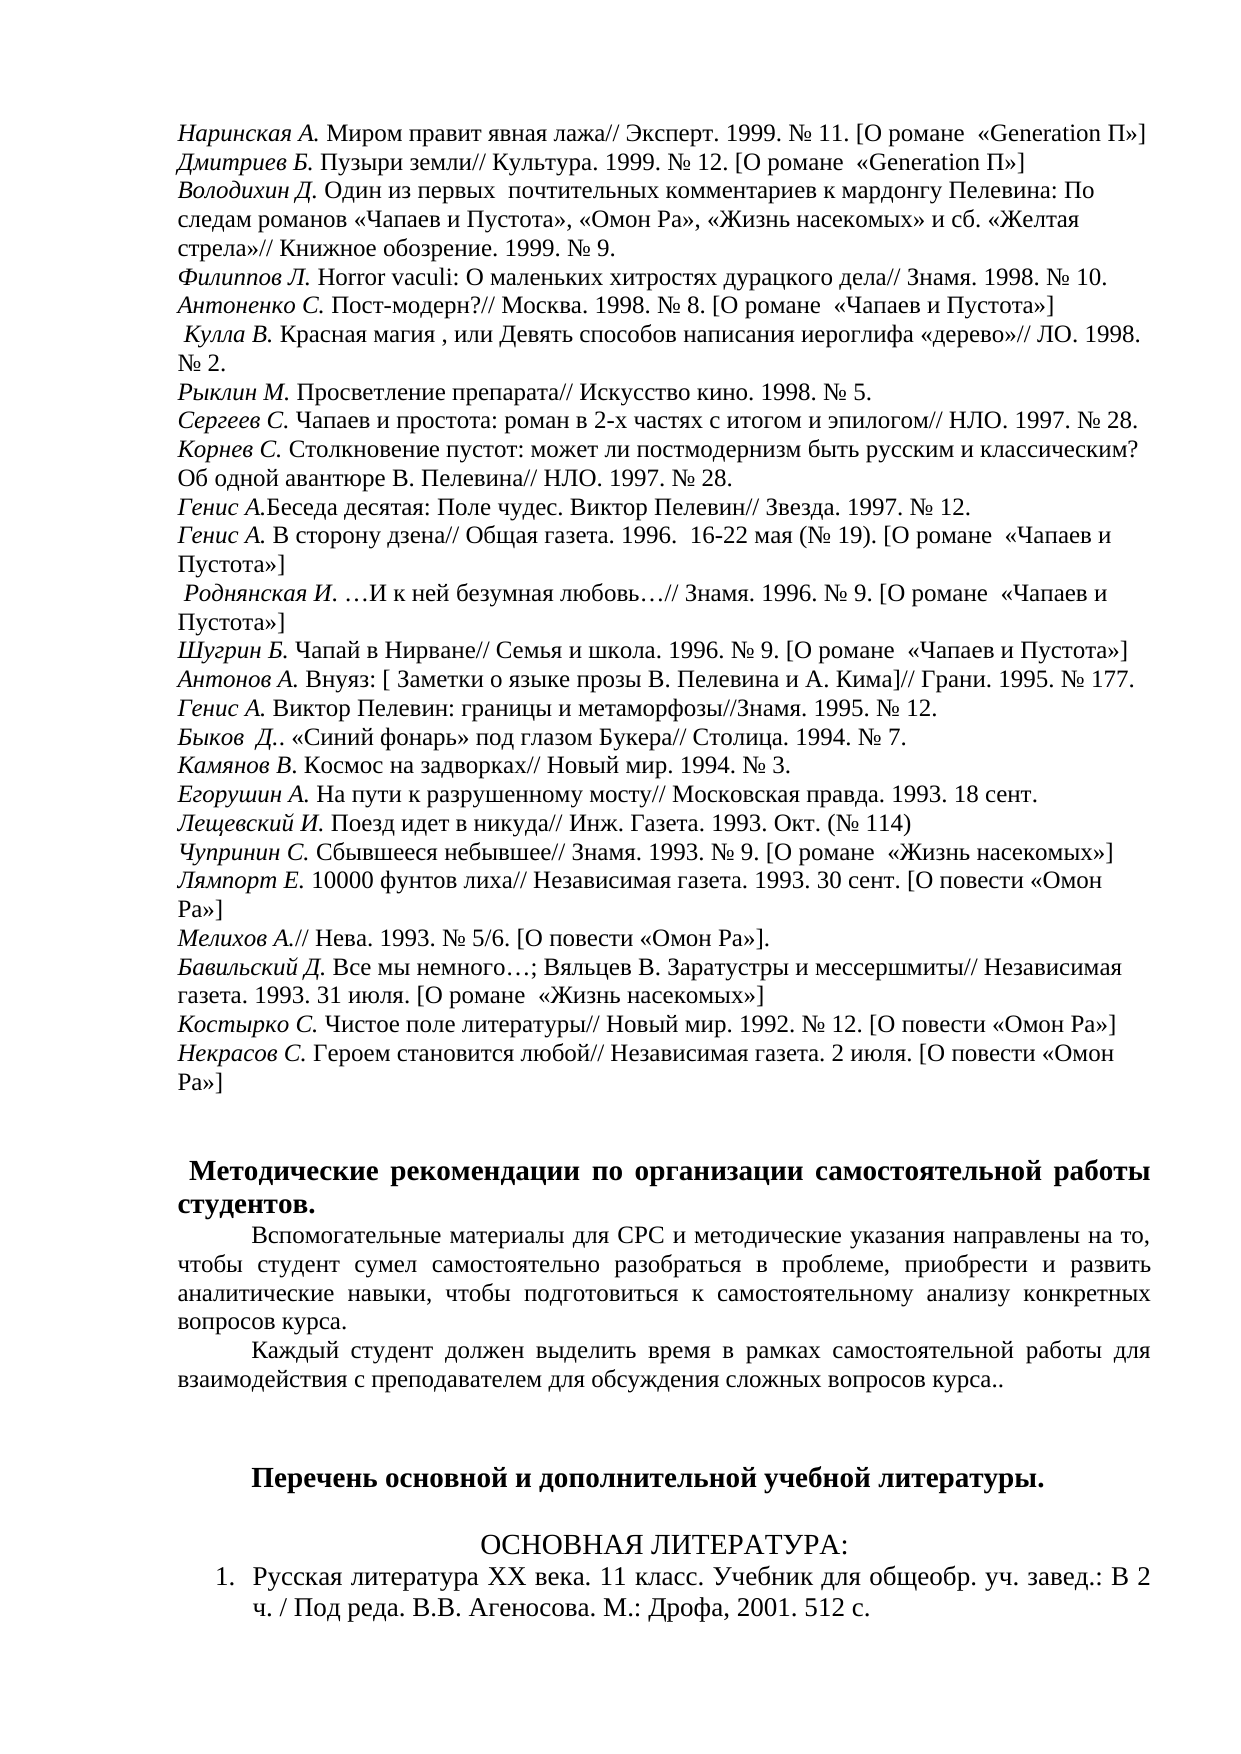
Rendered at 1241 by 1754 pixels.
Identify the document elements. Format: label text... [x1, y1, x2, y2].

text Антоненко С. Пост-модерн?// Москва. 1998. № 8. [О романе «Чапаев и Пустота»] [177, 291, 1152, 319]
text Перечень основной и дополнительной учебной литературы. [215, 1460, 1152, 1493]
text Наринская А. Миром правит явная лажа// Эксперт. 1999. № 11. [О романе «Generation П»] [177, 118, 1152, 147]
text Дмитриев Б. Пузыри земли// Культура. 1999. № 12. [О романе «Generation П»] [177, 147, 1152, 176]
list Русская литература XX века. 11 класс. Учебник для общеобр. уч. завед.: В 2 ч. / Под реда. В.В. Агеносова. М.: Дрофа, 2001. 512 с. [215, 1560, 1152, 1623]
text Генис А. Виктор Пелевин: границы и метаморфозы//Знамя. 1995. № 12. [177, 693, 1152, 722]
text Быков Д.. «Синий фонарь» под глазом Букера// Столица. 1994. № 7. [177, 722, 1152, 751]
text Егорушин А. На пути к разрушенному мосту// Московская правда. 1993. 18 сент. [177, 779, 1152, 808]
text Рыклин М. Просветление препарата// Искусство кино. 1998. № 5. [177, 377, 1152, 406]
text Чупринин С. Сбывшееся небывшее// Знамя. 1993. № 9. [О романе «Жизнь насекомых»] [177, 837, 1152, 866]
text Кулла В. Красная магия , или Девять способов написания иероглифа «дерево»// ЛО. 1998. № 2. [177, 319, 1152, 377]
text Роднянская И. …И к ней безумная любовь…// Знамя. 1996. № 9. [О романе «Чапаев и Пустота»] [177, 578, 1152, 636]
text Вспомогательные материалы для СРС и методические указания направлены на то, чтобы студент сумел самостоятельно разобраться в проблеме, приобрести и развить аналитические навыки, чтобы подготовиться к самостоятельному анализу конкретных вопросов курса. [177, 1220, 1152, 1335]
text Филиппов Л. Horror vaculi: О маленьких хитростях дурацкого дела// Знамя. 1998. № 10. [177, 262, 1152, 291]
text Генис А. В сторону дзена// Общая газета. 1996. 16-22 мая (№ 19). [О романе «Чапаев и Пустота»] [177, 521, 1152, 578]
text Лямпорт Е. лиха// Независимая газета. 1993. 30 сент. [О повести «Омон Ра»] [177, 866, 1152, 923]
text Бавильский Д. Все мы немного…; Вяльцев В. Заратустры и мессершмиты// Независимая газета. 1993. 31 июля. [О романе «Жизнь насекомых»] [177, 952, 1152, 1009]
text Некрасов С. Героем становится любой// Независимая газета. 2 июля. [О повести «Омон Ра»] [177, 1038, 1152, 1096]
text Шугрин Б. Чапай в Нирване// Семья и школа. 1996. № 9. [О романе «Чапаев и Пустота»] [177, 636, 1152, 664]
text Камянов В. Космос на задворках// Новый мир. 1994. № 3. [177, 751, 1152, 779]
text Мелихов А.// Нева. 1993. № 5/6. [О повести «Омон Ра»]. [177, 923, 1152, 952]
text Корнев С. Столкновение пустот: может ли постмодернизм быть русским и классическим? Об одной авантюре В. Пелевина// НЛО. 1997. № 28. [177, 434, 1152, 492]
text Антонов А. Внуяз: [ Заметки о языке прозы В. Пелевина и А. Кима]// Грани. 1995. № 177. [177, 664, 1152, 693]
text Сергеев С. Чапаев и простота: роман в 2-х частях с итогом и эпилогом// НЛО. 1997. № 28. [177, 406, 1152, 434]
text ОСНОВНАЯ ЛИТЕРАТУРА: [177, 1527, 1152, 1560]
text Генис А.Беседа десятая: Поле чудес. Виктор Пелевин// Звезда. 1997. № 12. [177, 492, 1152, 521]
text Каждый студент должен выделить время в рамках самостоятельной работы для взаимодействия с преподавателем для обсуждения сложных вопросов курса.. [177, 1335, 1152, 1393]
text Костырко С. Чистое поле литературы// Новый мир. 1992. № 12. [О повести «Омон Ра»] [177, 1009, 1152, 1038]
text Методические рекомендации по организации самостоятельной работы студентов. [177, 1153, 1152, 1220]
text Володихин Д. Один из первых почтительных комментариев к мардонгу Пелевина: По следам романов «Чапаев и Пустота», «Омон Ра», «Жизнь насекомых» и сб. «Желтая стрела»// Книжное обозрение. 1999. № 9. [177, 176, 1152, 262]
text Лещевский И. Поезд идет в никуда// Инж. Газета. 1993. Окт. (№ 114) [177, 808, 1152, 837]
